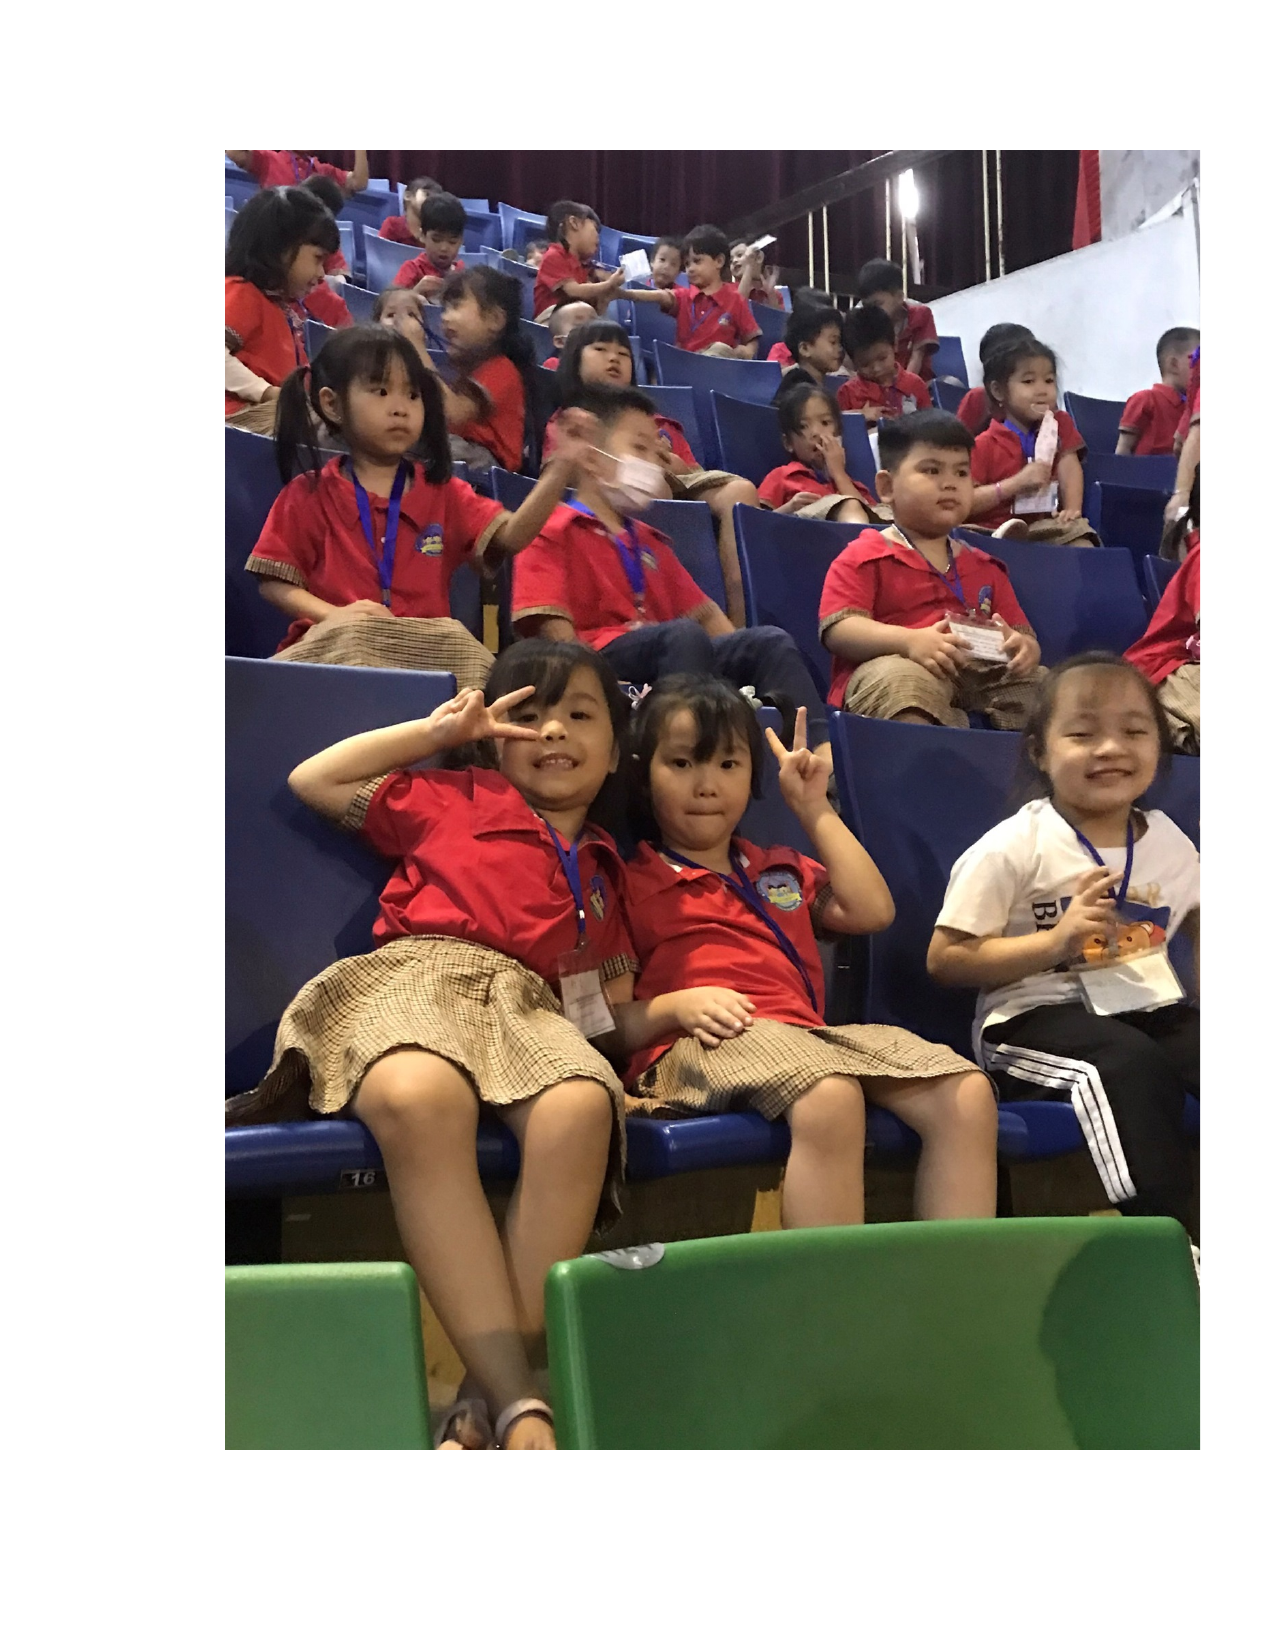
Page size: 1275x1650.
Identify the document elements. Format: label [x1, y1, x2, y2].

picture [225, 150, 1200, 1450]
